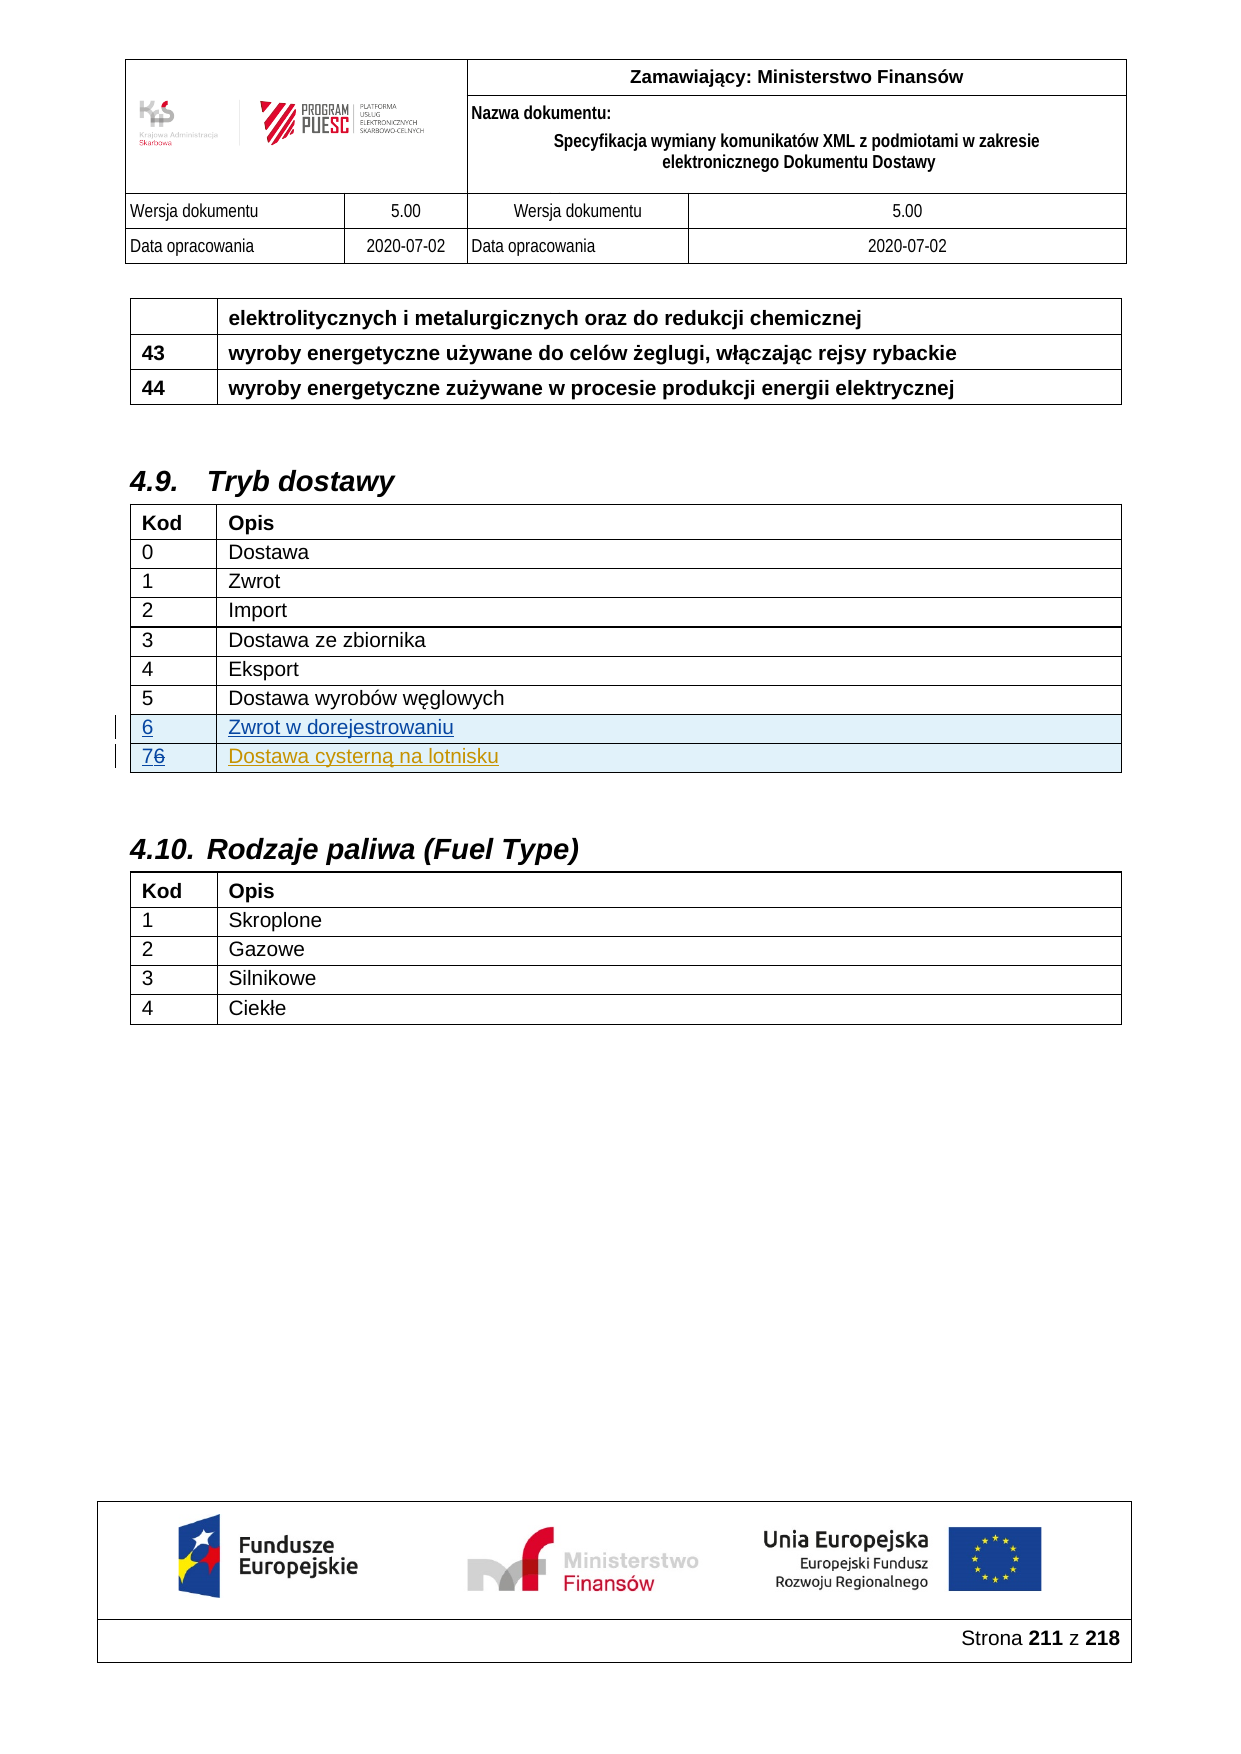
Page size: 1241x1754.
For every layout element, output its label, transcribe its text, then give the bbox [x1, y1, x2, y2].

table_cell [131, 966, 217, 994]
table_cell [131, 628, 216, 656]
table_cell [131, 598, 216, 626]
text Tryb dostawy [130, 464, 1122, 497]
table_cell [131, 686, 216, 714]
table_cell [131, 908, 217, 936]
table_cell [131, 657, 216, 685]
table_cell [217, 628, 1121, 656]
text Rodzaje paliwa (Fuel Type) [130, 832, 1122, 865]
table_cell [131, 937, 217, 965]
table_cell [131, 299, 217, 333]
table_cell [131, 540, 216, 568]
picture [178, 1514, 1042, 1598]
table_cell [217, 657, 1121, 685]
picture [129, 90, 424, 156]
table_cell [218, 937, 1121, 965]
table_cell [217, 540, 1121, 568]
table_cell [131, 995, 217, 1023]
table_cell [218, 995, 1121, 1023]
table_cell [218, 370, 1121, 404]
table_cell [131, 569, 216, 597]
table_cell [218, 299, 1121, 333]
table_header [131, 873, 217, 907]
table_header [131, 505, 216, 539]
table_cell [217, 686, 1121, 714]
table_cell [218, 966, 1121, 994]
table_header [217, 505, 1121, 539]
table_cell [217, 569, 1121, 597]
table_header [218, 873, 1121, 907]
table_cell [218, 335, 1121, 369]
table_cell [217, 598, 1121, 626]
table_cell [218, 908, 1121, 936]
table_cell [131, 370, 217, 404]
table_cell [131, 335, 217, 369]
